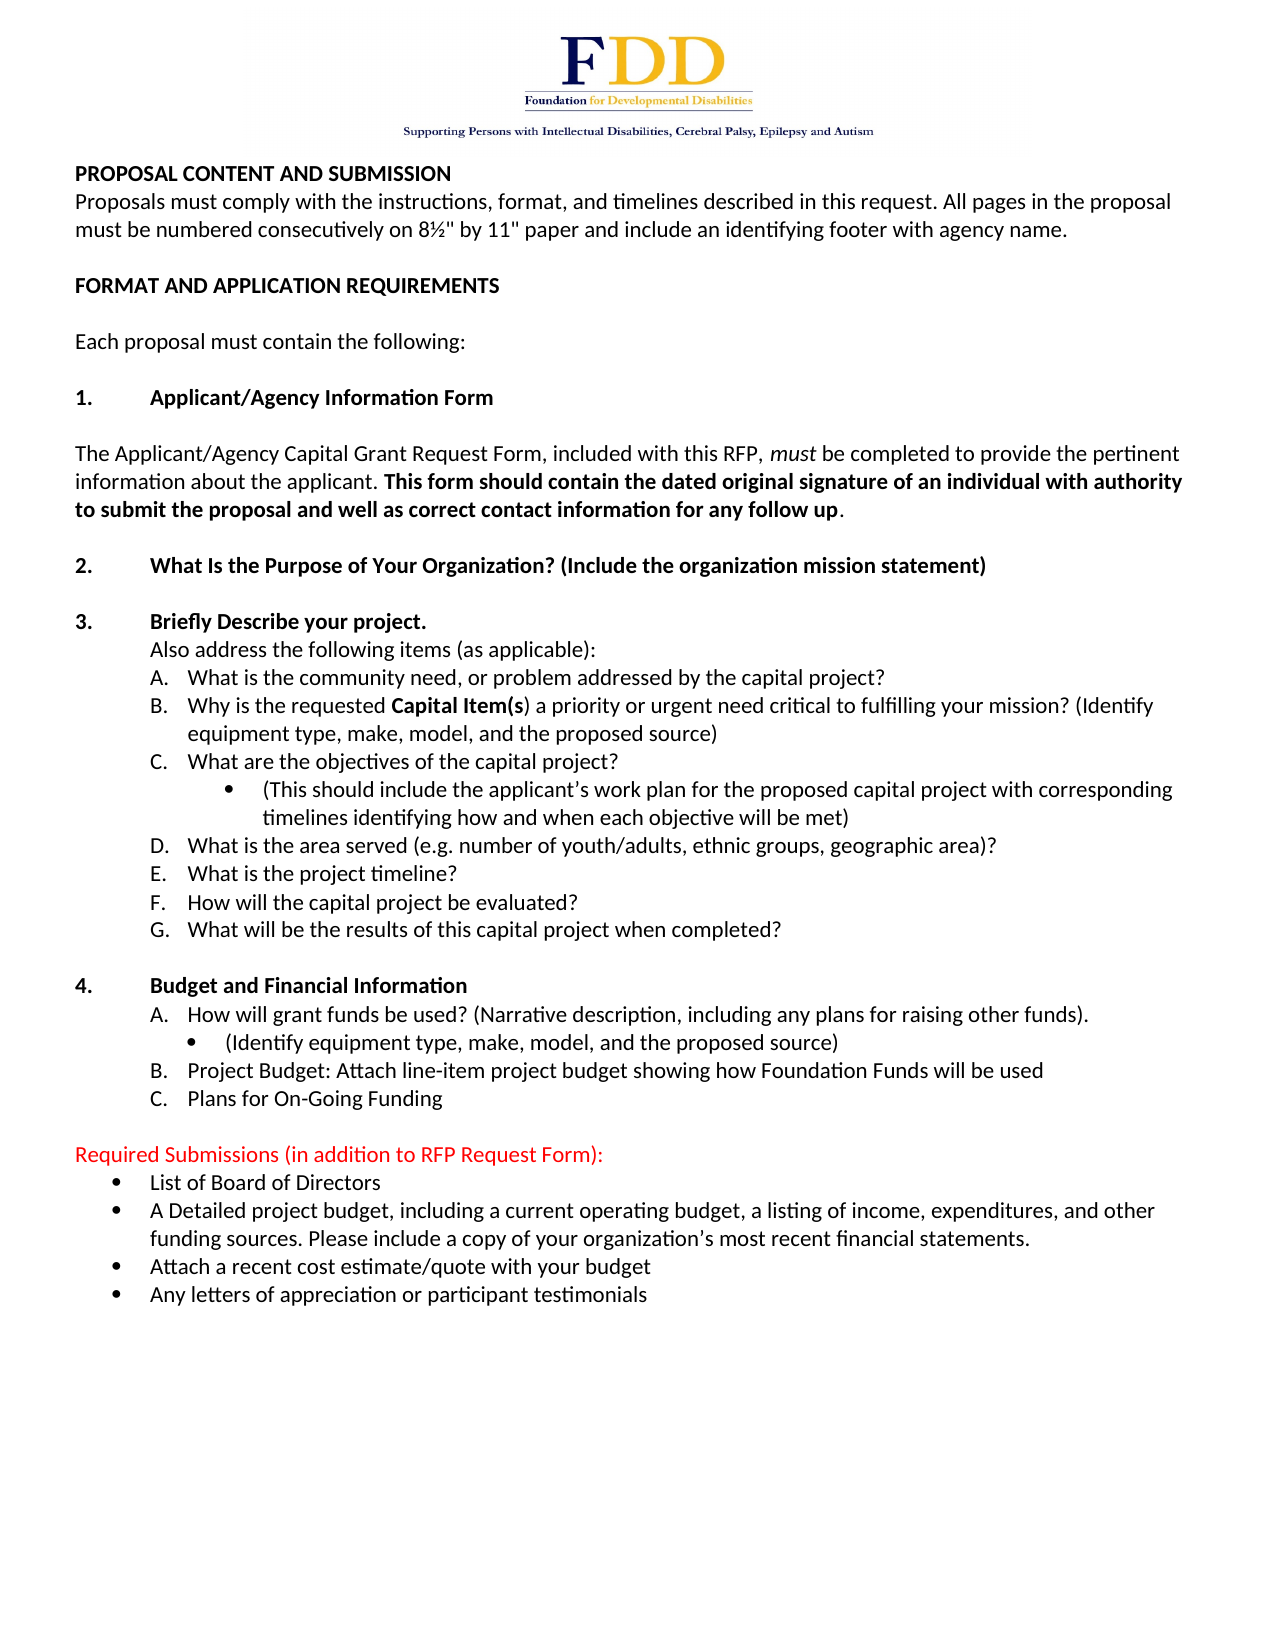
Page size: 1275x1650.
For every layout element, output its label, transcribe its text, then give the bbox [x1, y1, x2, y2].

text Required Submissions (in addition to RFP Request Form): [75, 1140, 1200, 1168]
list How will grant funds be used? (Narrative description, including any plans for raising other funds). [150, 1000, 1200, 1028]
list How will the capital project be evaluated? [150, 888, 1200, 916]
list What is the project timeline? [150, 859, 1200, 888]
text Also address the following items (as applicable): [75, 635, 1200, 663]
list What is the area served (e.g. number of youth/adults, ethnic groups, geographic area)? [150, 832, 1200, 859]
list What are the objectives of the capital project? [150, 747, 1200, 776]
list A Detailed project budget, including a current operating budget, a listing of income, expenditures, and other funding sources. Please include a copy of your organization’s most recent financial statements. [112, 1196, 1200, 1252]
picture [242, 7, 1033, 157]
list Plans for On-Going Funding [150, 1084, 1200, 1112]
list Attach a recent cost estimate/quote with your budget [112, 1252, 1200, 1280]
list Any letters of appreciation or participant testimonials [112, 1280, 1200, 1308]
text Each proposal must contain the following: [75, 327, 1200, 355]
text Proposals must comply with the instructions, format, and timelines described in this request. All pages in the proposal must be numbered consecutively on 8½" by 11" paper and include an identifying footer with agency name. [75, 187, 1200, 243]
text 2. What Is the Purpose of Your Organization? (Include the organization mission statement) [75, 551, 1200, 579]
list (This should include the applicant’s work plan for the proposed capital project with corresponding timelines identifying how and when each objective will be met) [225, 776, 1200, 832]
text The Applicant/Agency Capital Grant Request Form, included with this RFP, must be completed to provide the pertinent information about the applicant. This form should contain the dated original signature of an individual with authority to submit the proposal and well as correct contact information for any follow up. [75, 439, 1200, 523]
text PROPOSAL CONTENT AND SUBMISSION [75, 159, 1200, 187]
text 4. Budget and Financial Information [75, 972, 1200, 1000]
text 3. Briefly Describe your project. [75, 607, 1200, 635]
list Project Budget: Attach line-item project budget showing how Foundation Funds will be used [150, 1056, 1200, 1084]
list What will be the results of this capital project when completed? [150, 916, 1200, 944]
text FORMAT AND APPLICATION REQUIREMENTS [75, 271, 1200, 299]
list Why is the requested Capital Item(s) a priority or urgent need critical to fulfilling your mission? (Identify equipment type, make, model, and the proposed source) [150, 691, 1200, 747]
list (Identify equipment type, make, model, and the proposed source) [187, 1028, 1200, 1056]
text 1. Applicant/Agency Information Form [75, 383, 1200, 411]
list What is the community need, or problem addressed by the capital project? [150, 663, 1200, 691]
list List of Board of Directors [112, 1168, 1200, 1196]
